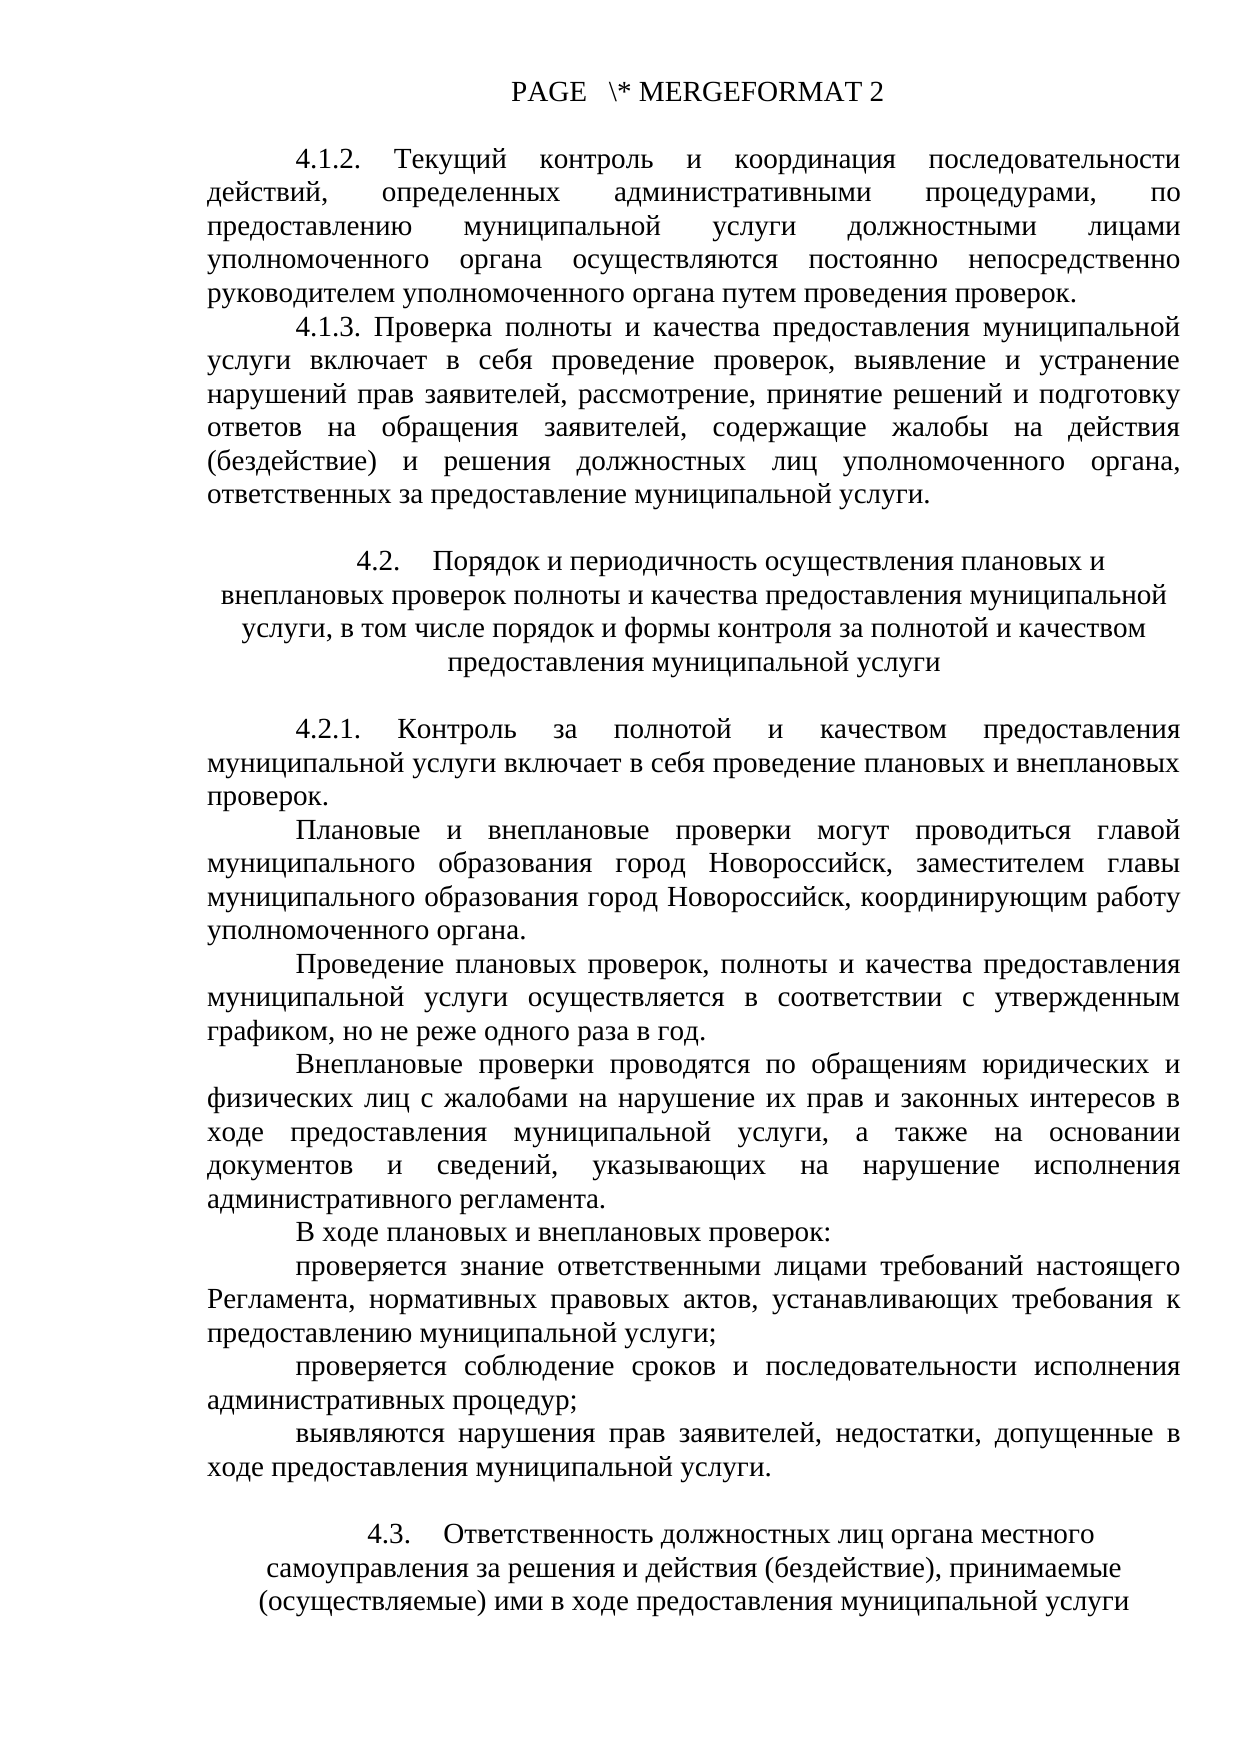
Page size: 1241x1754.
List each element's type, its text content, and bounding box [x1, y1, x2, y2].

text Проведение плановых проверок, полноты и качества предоставления муниципальной услуги осуществляется в соответствии с утвержденным графиком, но не реже одного раза в год. [207, 946, 1181, 1047]
text 4.2. Порядок и периодичность осуществления плановых и внеплановых проверок полноты и качества предоставления муниципальной услуги, в том числе порядок и формы контроля за полнотой и качеством предоставления муниципальной услуги [207, 543, 1181, 678]
text 4.2.1. Контроль за полнотой и качеством предоставления муниципальной услуги включает в себя проведение плановых и внеплановых проверок. [207, 711, 1181, 812]
text проверяется соблюдение сроков и последовательности исполнения административных процедур; [207, 1348, 1181, 1416]
text 4.1.3. Проверка полноты и качества предоставления муниципальной услуги включает в себя проведение проверок, выявление и устранение нарушений прав заявителей, рассмотрение, принятие решений и подготовку ответов на обращения заявителей, содержащие жалобы на действия (бездействие) и решения должностных лиц уполномоченного органа, ответственных за предоставление муниципальной услуги. [207, 309, 1181, 510]
text Плановые и внеплановые проверки могут проводиться главой муниципального образования город Новороссийск, заместителем главы муниципального образования город Новороссийск, координирующим работу уполномоченного органа. [207, 812, 1181, 946]
text выявляются нарушения прав заявителей, недостатки, допущенные в ходе предоставления муниципальной услуги. [207, 1416, 1181, 1483]
text проверяется знание ответственными лицами требований настоящего Регламента, нормативных правовых актов, устанавливающих требования к предоставлению муниципальной услуги; [207, 1248, 1181, 1348]
text 4.3. Ответственность должностных лиц органа местного самоуправления за решения и действия (бездействие), принимаемые (осуществляемые) ими в ходе предоставления муниципальной услуги [207, 1516, 1181, 1617]
text В ходе плановых и внеплановых проверок: [207, 1214, 1181, 1248]
text 4.1.2. Текущий контроль и координация последовательности действий, определенных административными процедурами, по предоставлению муниципальной услуги должностными лицами уполномоченного органа осуществляются постоянно непосредственно руководителем уполномоченного органа путем проведения проверок. [207, 141, 1181, 309]
text Внеплановые проверки проводятся по обращениям юридических и физических лиц с жалобами на нарушение их прав и законных интересов в ходе предоставления муниципальной услуги, а также на основании документов и сведений, указывающих на нарушение исполнения административного регламента. [207, 1047, 1181, 1214]
